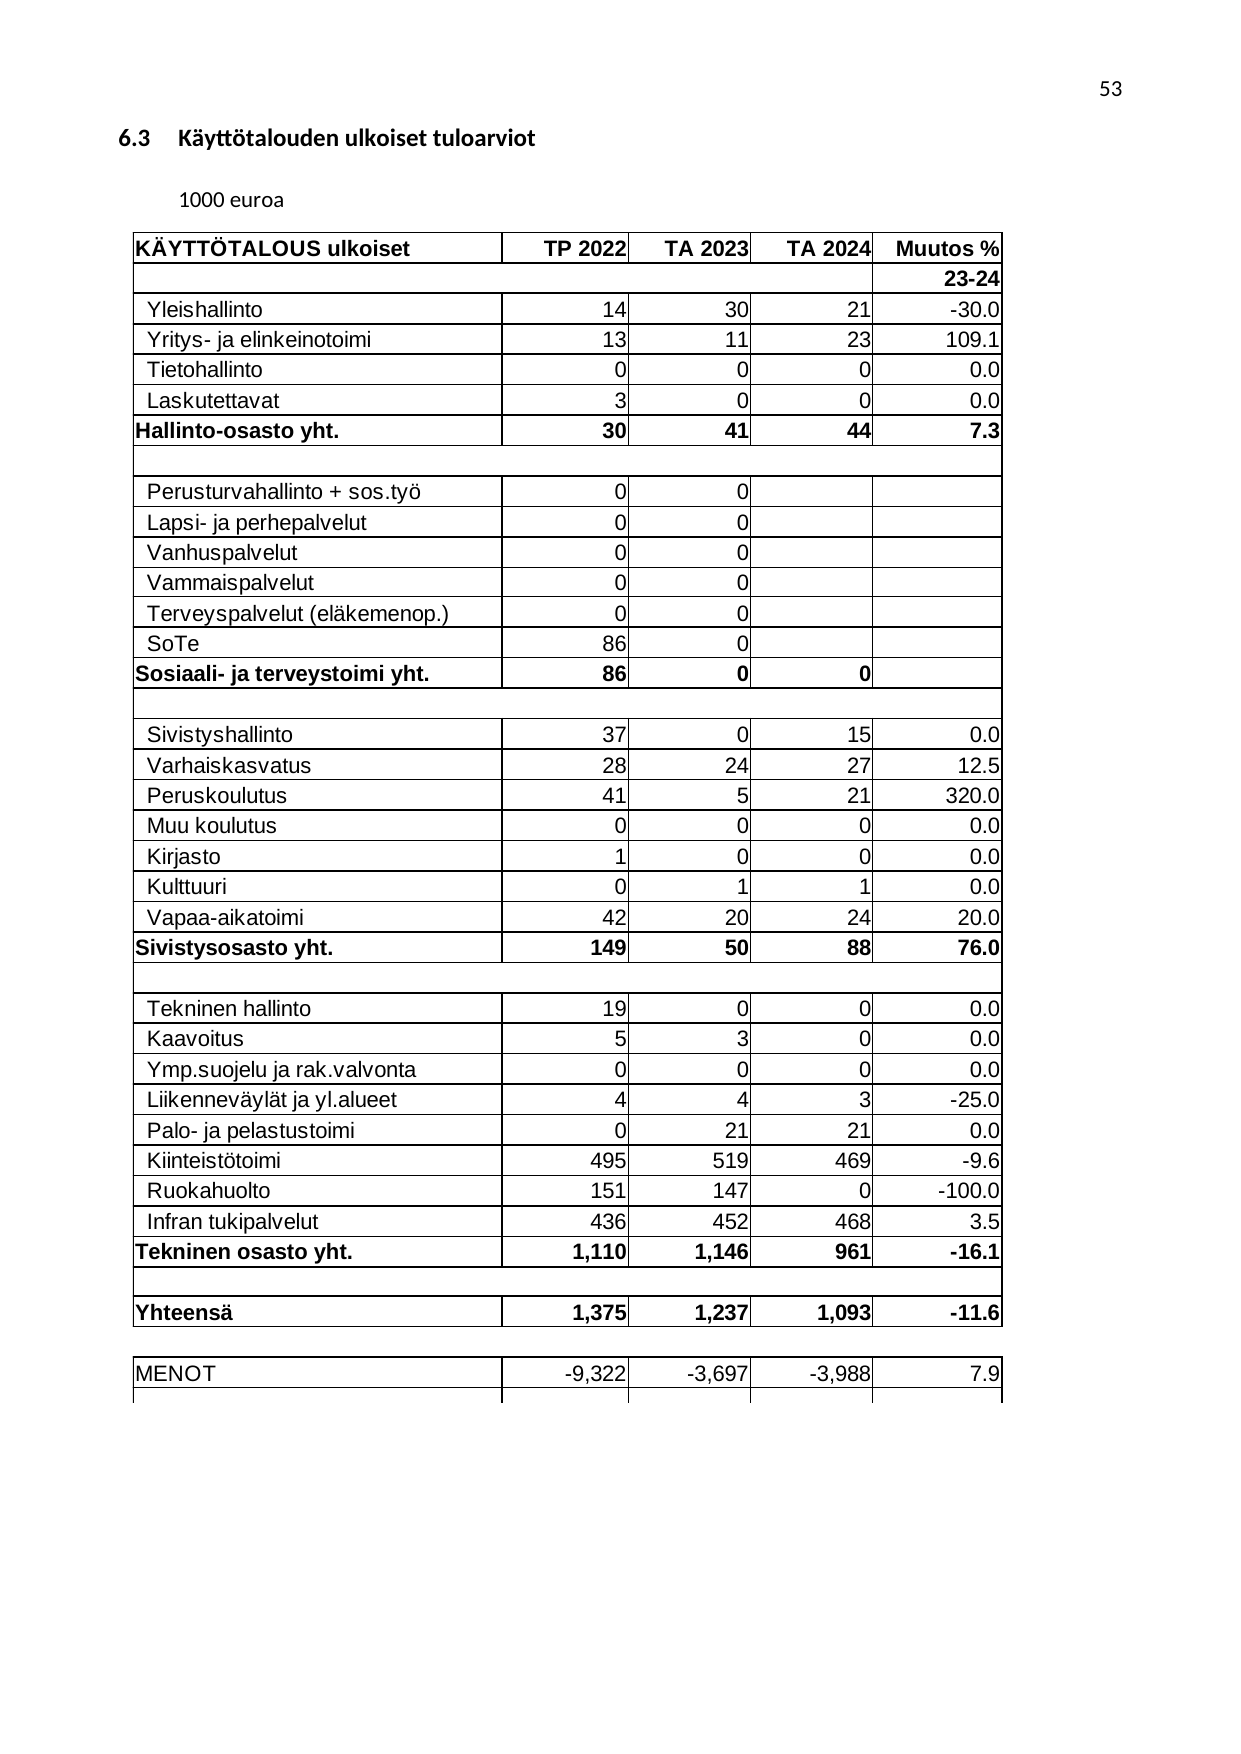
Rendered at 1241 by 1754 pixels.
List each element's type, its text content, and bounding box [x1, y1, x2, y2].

subtitle Käyttötalouden ulkoiset tuloarviot [118, 122, 1122, 153]
text 1000 euroa [133, 185, 1122, 213]
